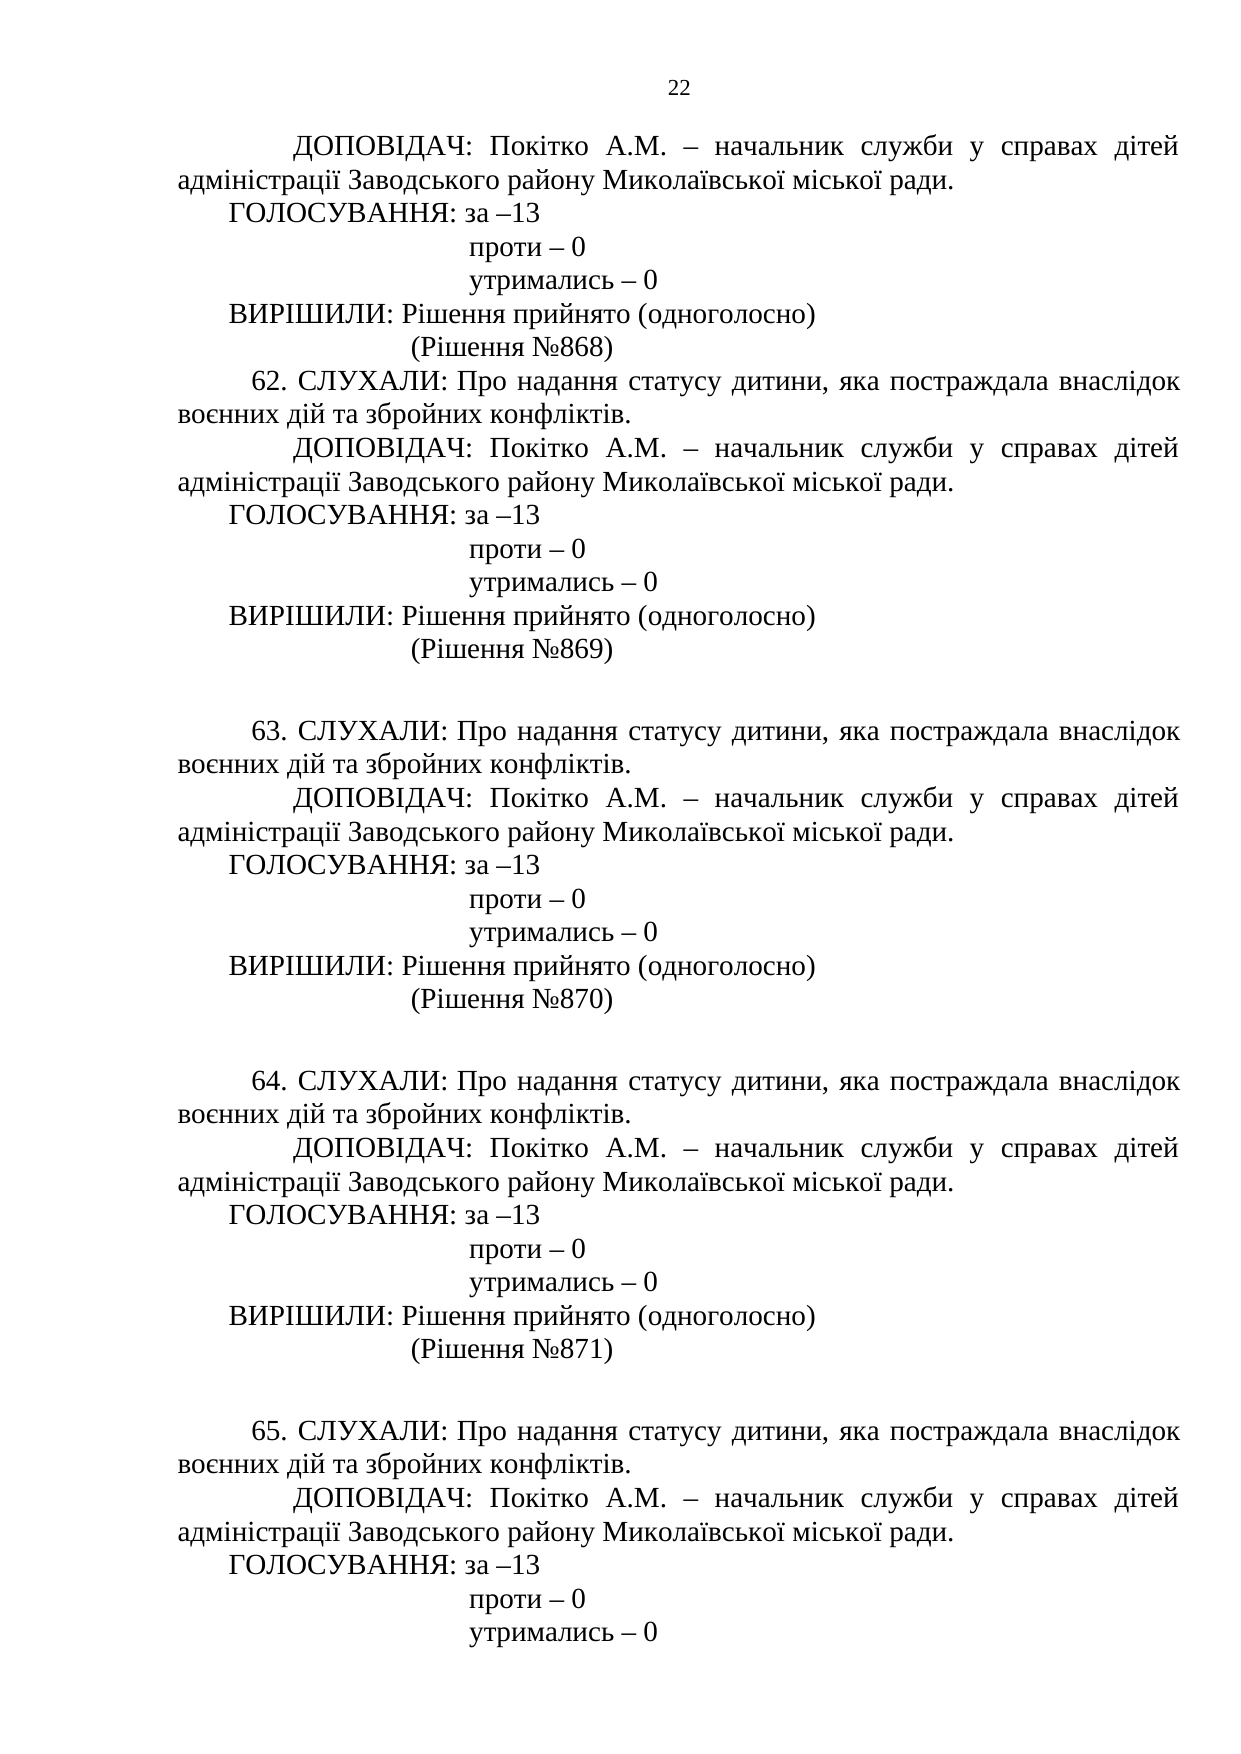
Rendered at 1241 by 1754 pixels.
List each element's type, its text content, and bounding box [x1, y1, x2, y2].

text утримались – 0 [177, 1264, 1181, 1298]
text ВИРІШИЛИ: Рішення прийнято (одноголосно) [177, 948, 1181, 981]
text ГОЛОСУВАННЯ: за –13 [177, 1197, 1181, 1231]
text проти – 0 [177, 881, 1181, 914]
text ГОЛОСУВАННЯ: за –13 [177, 195, 1181, 229]
text (Рішення №869) [177, 631, 1181, 665]
text ГОЛОСУВАННЯ: за –13 [177, 497, 1181, 531]
text утримались – 0 [177, 564, 1181, 598]
text 65. СЛУХАЛИ: Про надання статусу дитини, яка постраждала внаслідок воєнних дій та збройних конфліктів. [177, 1413, 1181, 1480]
text проти – 0 [177, 229, 1181, 262]
text ГОЛОСУВАННЯ: за –13 [177, 847, 1181, 881]
text ДОПОВІДАЧ: Покітко А.М. – начальник служби у справах дітей адміністрації Заводського району Миколаївської міської ради. [177, 430, 1181, 497]
text ДОПОВІДАЧ: Покітко А.М. – начальник служби у справах дітей адміністрації Заводського району Миколаївської міської ради. [177, 780, 1181, 847]
text 62. СЛУХАЛИ: Про надання статусу дитини, яка постраждала внаслідок воєнних дій та збройних конфліктів. [177, 363, 1181, 430]
text проти – 0 [177, 1581, 1181, 1614]
text проти – 0 [177, 1231, 1181, 1264]
text проти – 0 [177, 531, 1181, 564]
text (Рішення №871) [177, 1331, 1181, 1365]
text ДОПОВІДАЧ: Покітко А.М. – начальник служби у справах дітей адміністрації Заводського району Миколаївської міської ради. [177, 128, 1181, 195]
text ВИРІШИЛИ: Рішення прийнято (одноголосно) [177, 598, 1181, 631]
text 64. СЛУХАЛИ: Про надання статусу дитини, яка постраждала внаслідок воєнних дій та збройних конфліктів. [177, 1063, 1181, 1130]
text ГОЛОСУВАННЯ: за –13 [177, 1547, 1181, 1581]
text утримались – 0 [177, 262, 1181, 296]
text (Рішення №870) [177, 981, 1181, 1015]
text 63. СЛУХАЛИ: Про надання статусу дитини, яка постраждала внаслідок воєнних дій та збройних конфліктів. [177, 713, 1181, 780]
text утримались – 0 [177, 914, 1181, 948]
text ВИРІШИЛИ: Рішення прийнято (одноголосно) [177, 296, 1181, 329]
text ДОПОВІДАЧ: Покітко А.М. – начальник служби у справах дітей адміністрації Заводського району Миколаївської міської ради. [177, 1130, 1181, 1197]
text утримались – 0 [177, 1614, 1181, 1648]
text ДОПОВІДАЧ: Покітко А.М. – начальник служби у справах дітей адміністрації Заводського району Миколаївської міської ради. [177, 1480, 1181, 1547]
text (Рішення №868) [177, 329, 1181, 363]
text ВИРІШИЛИ: Рішення прийнято (одноголосно) [177, 1298, 1181, 1331]
